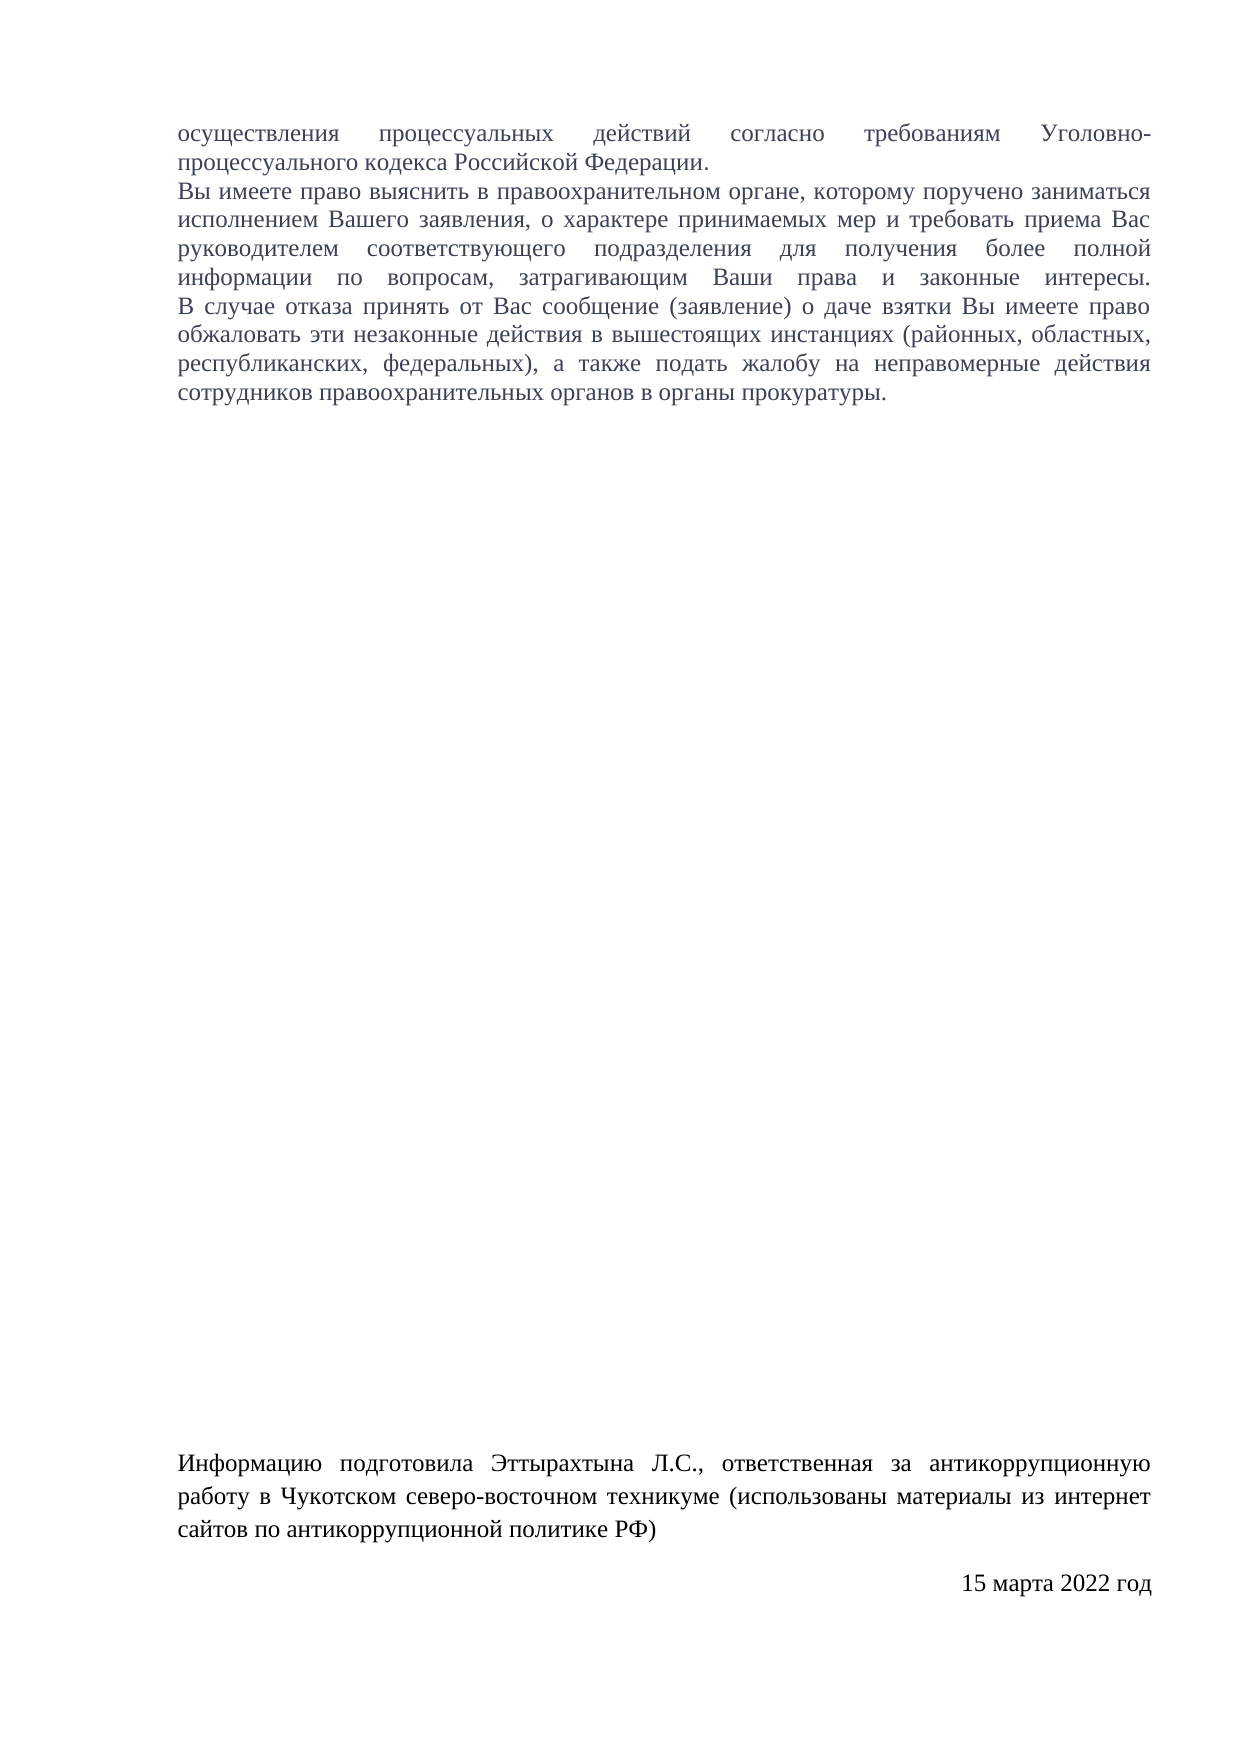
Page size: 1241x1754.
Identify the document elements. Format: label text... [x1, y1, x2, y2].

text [177, 118, 1152, 176]
text 15 марта 2022 год [177, 1568, 1152, 1597]
text Вы имеете право выяснить в правоохранительном органе, которому поручено заниматься исполнением Вашего заявления, о характере принимаемых мер и требовать приема Вас руководителем соответствующего подразделения для получения более полной информации по вопросам, затрагивающим Ваши права и законные интересы. В случае отказа принять от Вас сообщение (заявление) о даче взятки Вы имеете право обжаловать эти незаконные действия в вышестоящих инстанциях (районных, областных, республиканских, федеральных), а также подать жалобу на неправомерные действия сотрудников правоохранительных органов в органы прокуратуры. [177, 176, 1152, 406]
text Информацию подготовила Эттырахтына Л.С., ответственная за антикоррупционную работу в Чукотском северо-восточном техникуме (использованы материалы из интернет сайтов по антикоррупционной политике РФ) [177, 1448, 1152, 1543]
